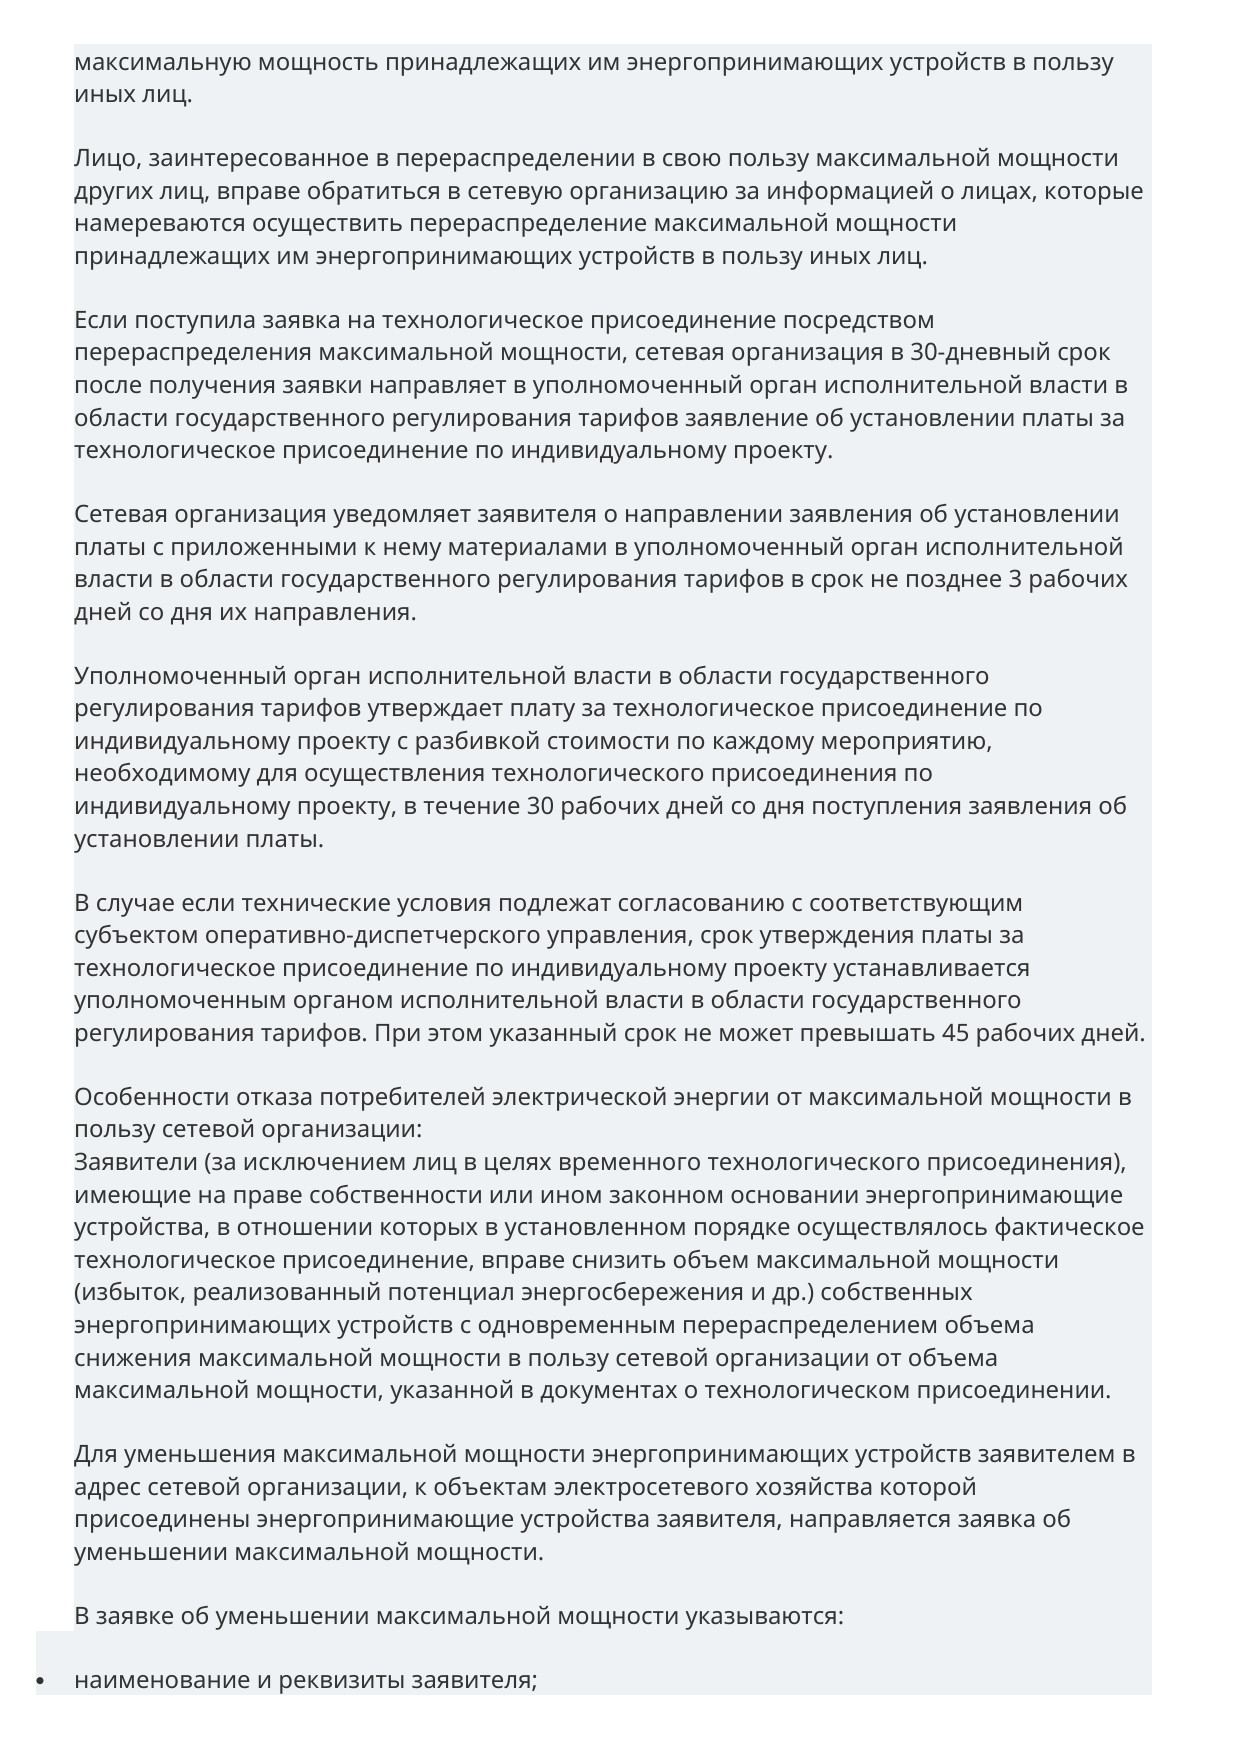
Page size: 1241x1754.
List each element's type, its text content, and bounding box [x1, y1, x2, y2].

text Заявители (за исключением лиц в целях временного технологического присоединения), имеющие на праве собственности или ином законном основании энергопринимающие устройства, в отношении которых в установленном порядке осуществлялось фактическое технологическое присоединение, вправе снизить объем максимальной мощности (избыток, реализованный потенциал энергосбережения и др.) собственных энергопринимающих устройств с одновременным перераспределением объема снижения максимальной мощности в пользу сетевой организации от объема максимальной мощности, указанной в документах о технологическом присоединении. [74, 1145, 1152, 1406]
text Если поступила заявка на технологическое присоединение посредством перераспределения максимальной мощности, сетевая организация в 30-дневный срок после получения заявки направляет в уполномоченный орган исполнительной власти в области государственного регулирования тарифов заявление об установлении платы за технологическое присоединение по индивидуальному проекту. [74, 302, 1152, 466]
text Уполномоченный орган исполнительной власти в области государственного регулирования тарифов утверждает плату за технологическое присоединение по индивидуальному проекту с разбивкой стоимости по каждому мероприятию, необходимому для осуществления технологического присоединения по индивидуальному проекту, в течение 30 рабочих дней со дня поступления заявления об установлении платы. [74, 658, 1152, 854]
text Для уменьшения максимальной мощности энергопринимающих устройств заявителем в адрес сетевой организации, к объектам электросетевого хозяйства которой присоединены энергопринимающие устройства заявителя, направляется заявка об уменьшении максимальной мощности. [74, 1437, 1152, 1567]
text В случае если технические условия подлежат согласованию с соответствующим субъектом оперативно-диспетчерского управления, срок утверждения платы за технологическое присоединение по индивидуальному проекту устанавливается уполномоченным органом исполнительной власти в области государственного регулирования тарифов. При этом указанный срок не может превышать 45 рабочих дней. [74, 885, 1152, 1048]
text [74, 44, 1152, 109]
text Лицо, заинтересованное в перераспределении в свою пользу максимальной мощности других лиц, вправе обратиться в сетевую организацию за информацией о лицах, которые намереваются осуществить перераспределение максимальной мощности принадлежащих им энергопринимающих устройств в пользу иных лиц. [74, 141, 1152, 271]
text Сетевая организация уведомляет заявителя о направлении заявления об установлении платы с приложенными к нему материалами в уполномоченный орган исполнительной власти в области государственного регулирования тарифов в срок не позднее 3 рабочих дней со дня их направления. [74, 497, 1152, 627]
text В заявке об уменьшении максимальной мощности указываются: [74, 1598, 1152, 1631]
list наименование и реквизиты заявителя; [36, 1662, 1152, 1695]
text Особенности отказа потребителей электрической энергии от максимальной мощности в пользу сетевой организации: [74, 1079, 1152, 1145]
